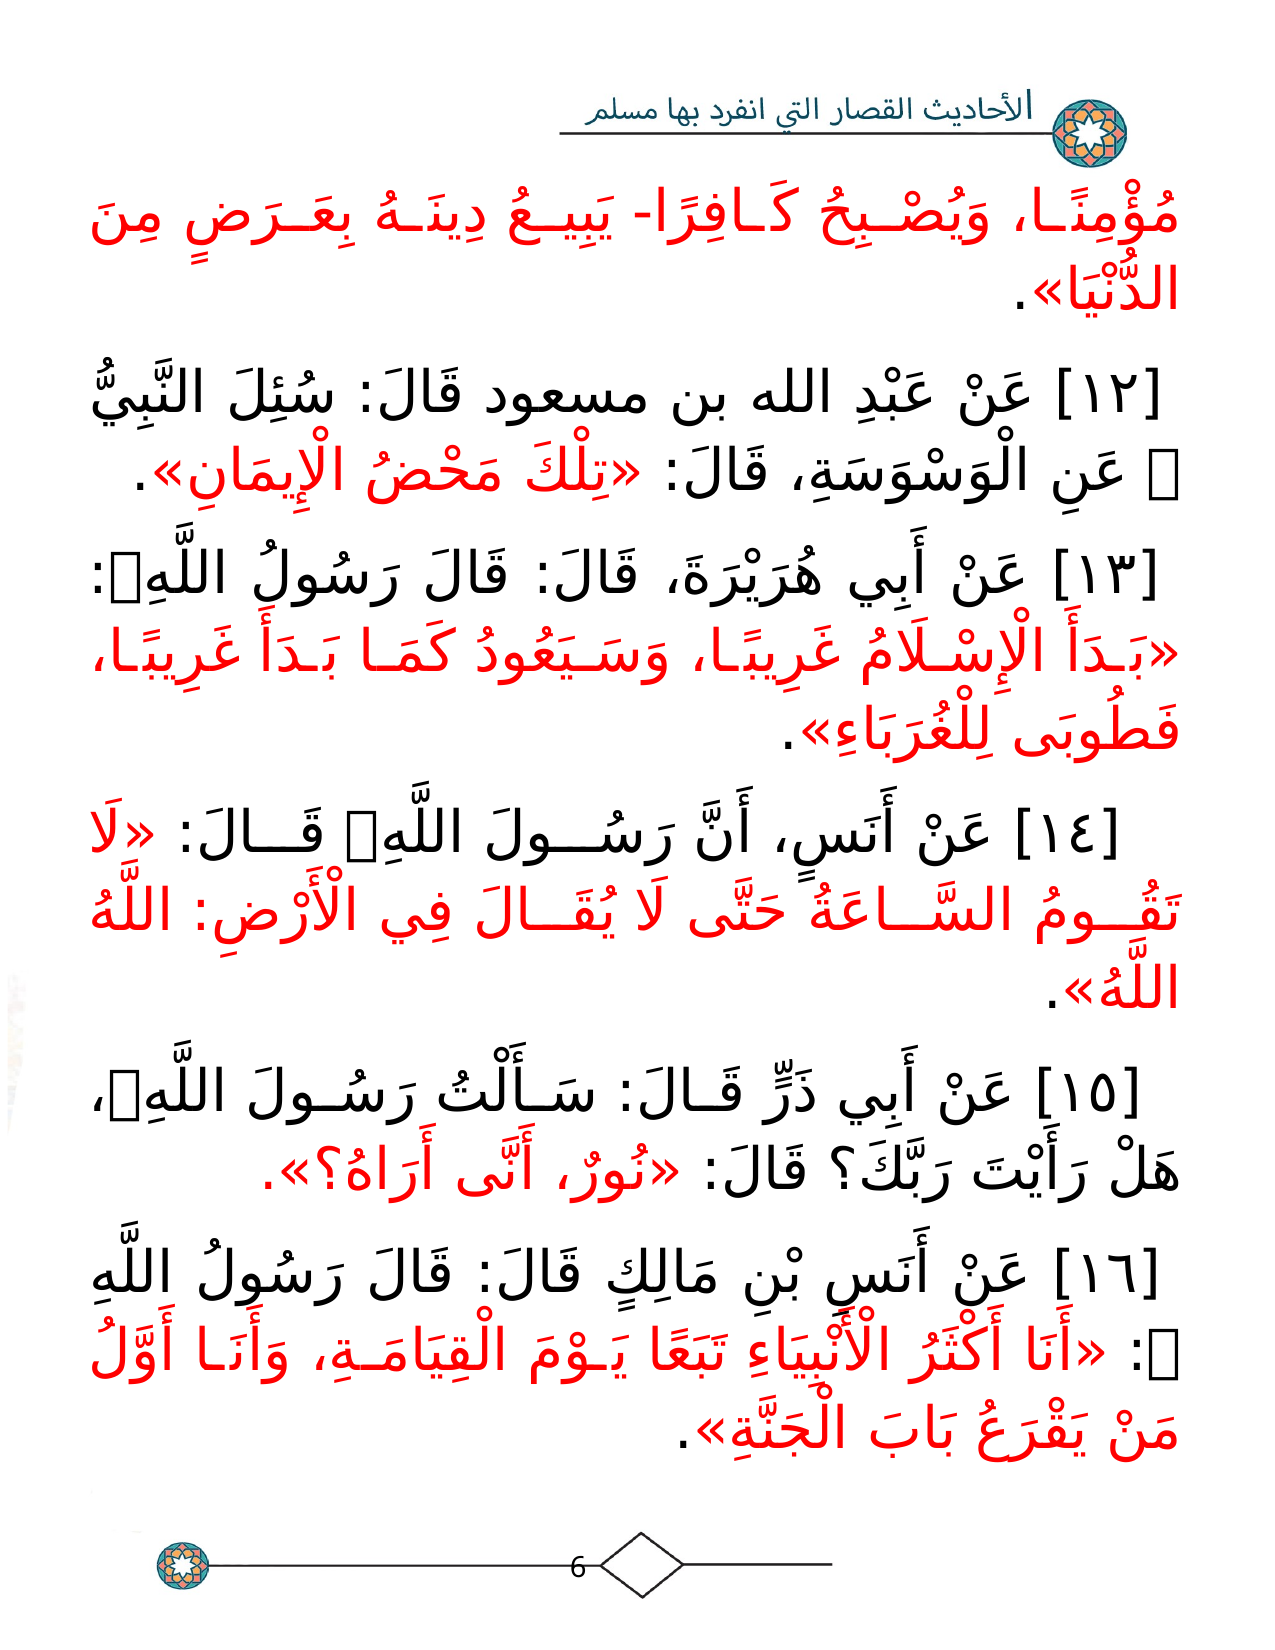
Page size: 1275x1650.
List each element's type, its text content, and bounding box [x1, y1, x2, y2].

picture [7, 10, 1275, 1648]
text [١٢] عَنْ عَبْدِ الله بن مسعود قَالَ: سُئِلَ النَّبِيُّ عَنِ الْوَسْوَسَةِ، قَالَ: «تِلْكَ مَحْضُ الْإِيمَانِ». [89, 358, 1182, 504]
text [١٤] عَنْ أَنَسٍ، أَنَّ رَسُولَ اللَّهِ قَالَ: «لَا تَقُومُ السَّاعَةُ حَتَّى لَا يُقَالَ فِي الْأَرْضِ: اللَّهُ اللَّهُ». [89, 798, 1182, 1022]
text [١٦] عَنْ أَنَسِ بْنِ مَالِكٍ قَالَ: قَالَ رَسُولُ اللَّهِ: «أَنَا أَكْثَرُ الْأَنْبِيَاءِ تَبَعًا يَوْمَ الْقِيَامَةِ، وَأَنَا أَوَّلُ مَنْ يَقْرَعُ بَابَ الْجَنَّةِ». [89, 1238, 1182, 1462]
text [89, 177, 1182, 323]
text [١٣] عَنْ أَبِي هُرَيْرَةَ، قَالَ: قَالَ رَسُولُ اللَّهِ: «بَدَأَ الْإِسْلَامُ غَرِيبًا، وَسَيَعُودُ كَمَا بَدَأَ غَرِيبًا، فَطُوبَى لِلْغُرَبَاءِ». [89, 539, 1182, 763]
text [١٥] عَنْ أَبِي ذَرٍّ قَالَ: سَأَلْتُ رَسُولَ اللَّهِ، هَلْ رَأَيْتَ رَبَّكَ؟ قَالَ: «نُورٌ، أَنَّى أَرَاهُ؟». [89, 1057, 1182, 1203]
